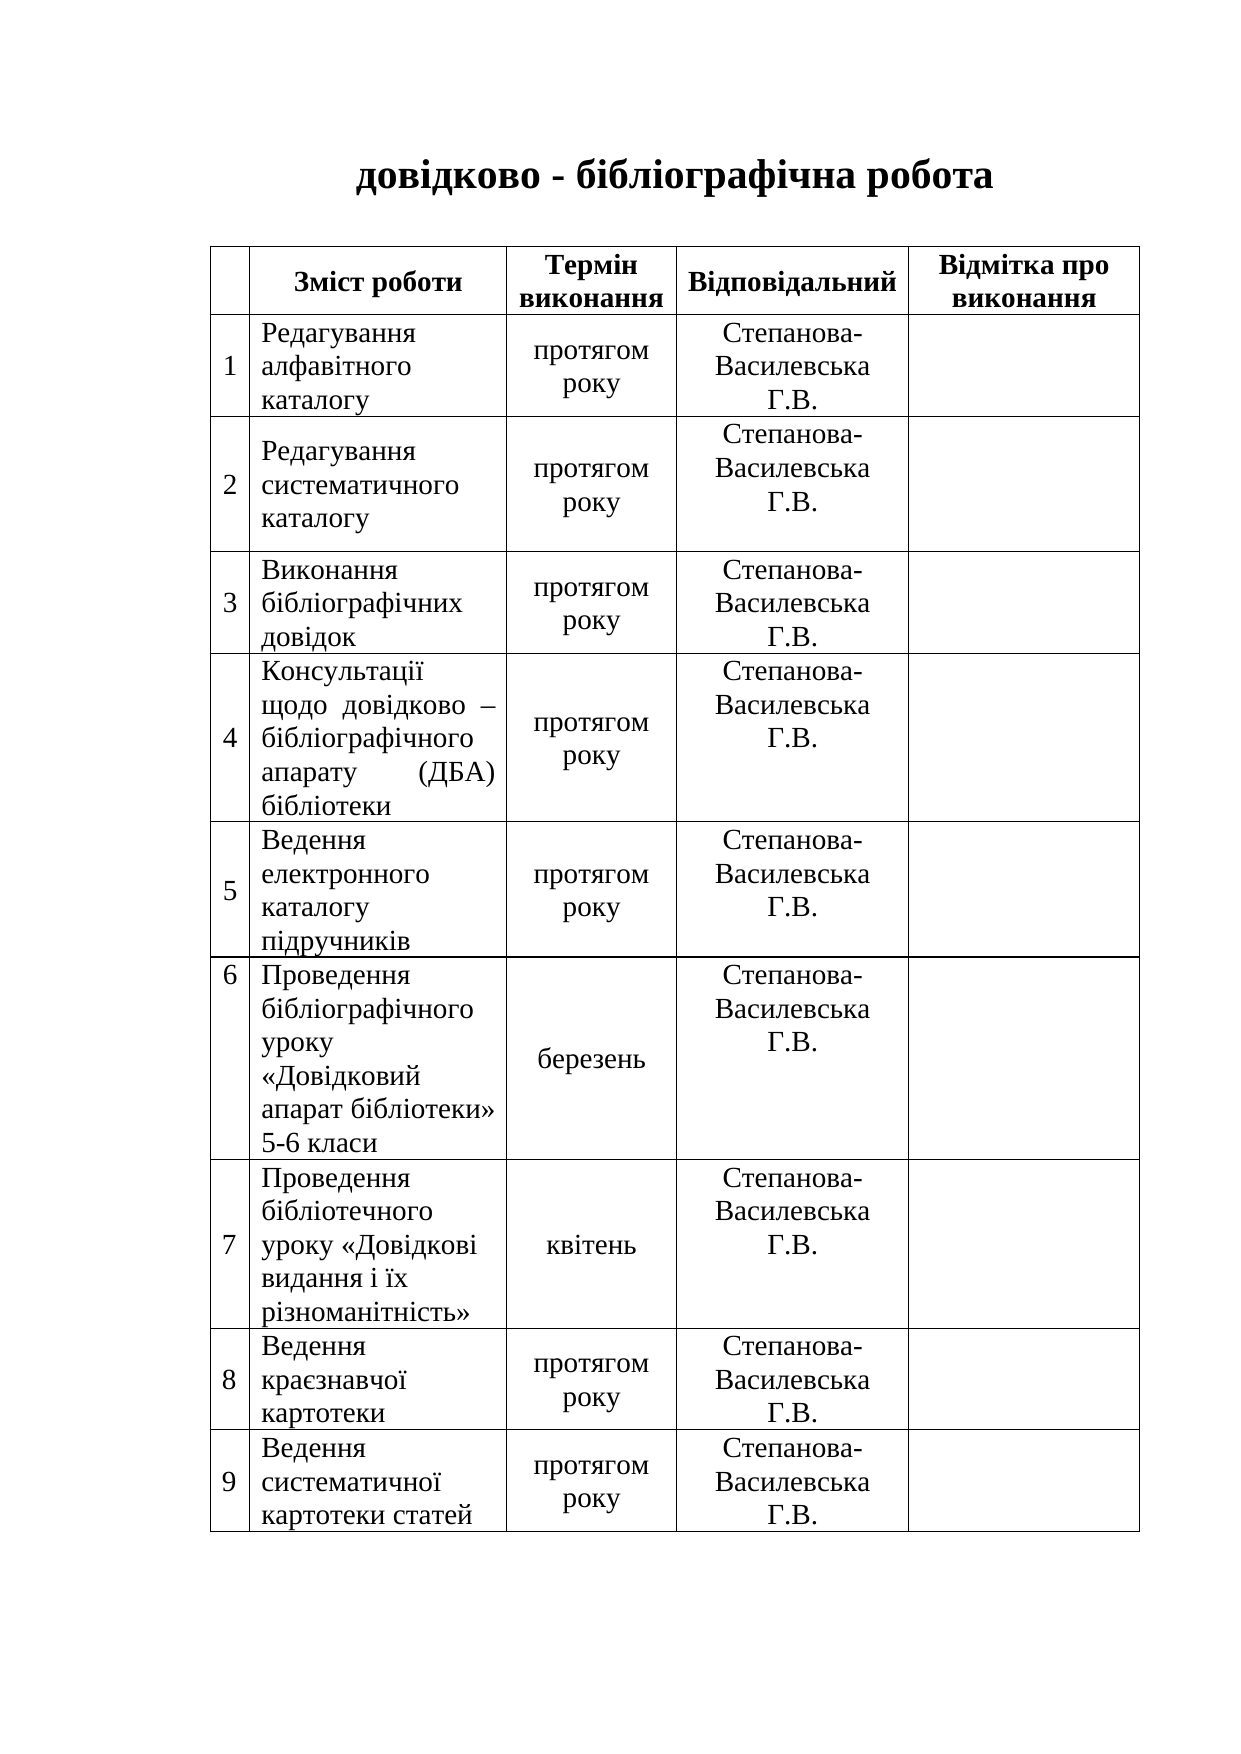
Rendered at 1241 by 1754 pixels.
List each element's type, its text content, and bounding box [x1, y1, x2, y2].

table_cell Редагування систематичного каталогу [250, 417, 506, 551]
table_cell протягом року [507, 417, 676, 551]
table_cell 9 [211, 1430, 249, 1531]
table_cell Степанова-Василевська Г.В. [677, 822, 908, 956]
table_cell Степанова-Василевська Г.В. [677, 1329, 908, 1429]
table_cell Степанова-Василевська Г.В. [677, 1160, 908, 1327]
table_cell протягом року [507, 822, 676, 956]
table_header Відмітка про виконання [909, 247, 1139, 314]
table_cell протягом року [507, 552, 676, 652]
table_cell Ведення електронного каталогу підручників [250, 822, 506, 956]
table_cell Проведення бібліотечного уроку «Довідкові видання і їх різноманітність» [250, 1160, 506, 1327]
table_cell Редагування алфавітного каталогу [250, 315, 506, 416]
table_cell протягом року [507, 1329, 676, 1429]
table_cell квітень [507, 1160, 676, 1327]
table_cell Степанова-Василевська Г.В. [677, 958, 908, 1159]
table_header Зміст роботи [250, 247, 506, 314]
table_cell [909, 958, 1139, 1159]
text довідково - бібліографічна робота [222, 150, 1128, 198]
table_cell 8 [211, 1329, 249, 1429]
table_cell [909, 1329, 1139, 1429]
table_cell Степанова-Василевська Г.В. [677, 315, 908, 416]
table_cell Проведення бібліографічного уроку «Довідковий апарат бібліотеки» 5-6 класи [250, 958, 506, 1159]
table_header Термін виконання [507, 247, 676, 314]
table_header [211, 247, 249, 314]
table_cell 5 [211, 822, 249, 956]
table_cell Степанова-Василевська Г.В. [677, 552, 908, 652]
table_cell 1 [211, 315, 249, 416]
table_cell протягом року [507, 654, 676, 821]
table_header Відповідальний [677, 247, 908, 314]
table_cell Ведення краєзнавчої картотеки [250, 1329, 506, 1429]
table_cell Степанова-Василевська Г.В. [677, 417, 908, 551]
table_cell [909, 1430, 1139, 1531]
table_cell [909, 417, 1139, 551]
table_cell Виконання бібліографічних довідок [250, 552, 506, 652]
table_cell [909, 1160, 1139, 1327]
table_cell 3 [211, 552, 249, 652]
table_cell протягом року [507, 315, 676, 416]
table_cell 4 [211, 654, 249, 821]
table_cell 6 [211, 958, 249, 1159]
table_cell [909, 315, 1139, 416]
table_cell протягом року [507, 1430, 676, 1531]
table_cell [909, 822, 1139, 956]
table_cell 2 [211, 417, 249, 551]
table_cell [909, 552, 1139, 652]
table_cell Консультації щодо довідково – бібліографічного апарату (ДБА) бібліотеки [250, 654, 506, 821]
table_cell Ведення систематичної картотеки статей [250, 1430, 506, 1531]
table_cell Степанова-Василевська Г.В. [677, 654, 908, 821]
table_cell березень [507, 958, 676, 1159]
table_cell [909, 654, 1139, 821]
table_cell Степанова-Василевська Г.В. [677, 1430, 908, 1531]
table_cell 7 [211, 1160, 249, 1327]
